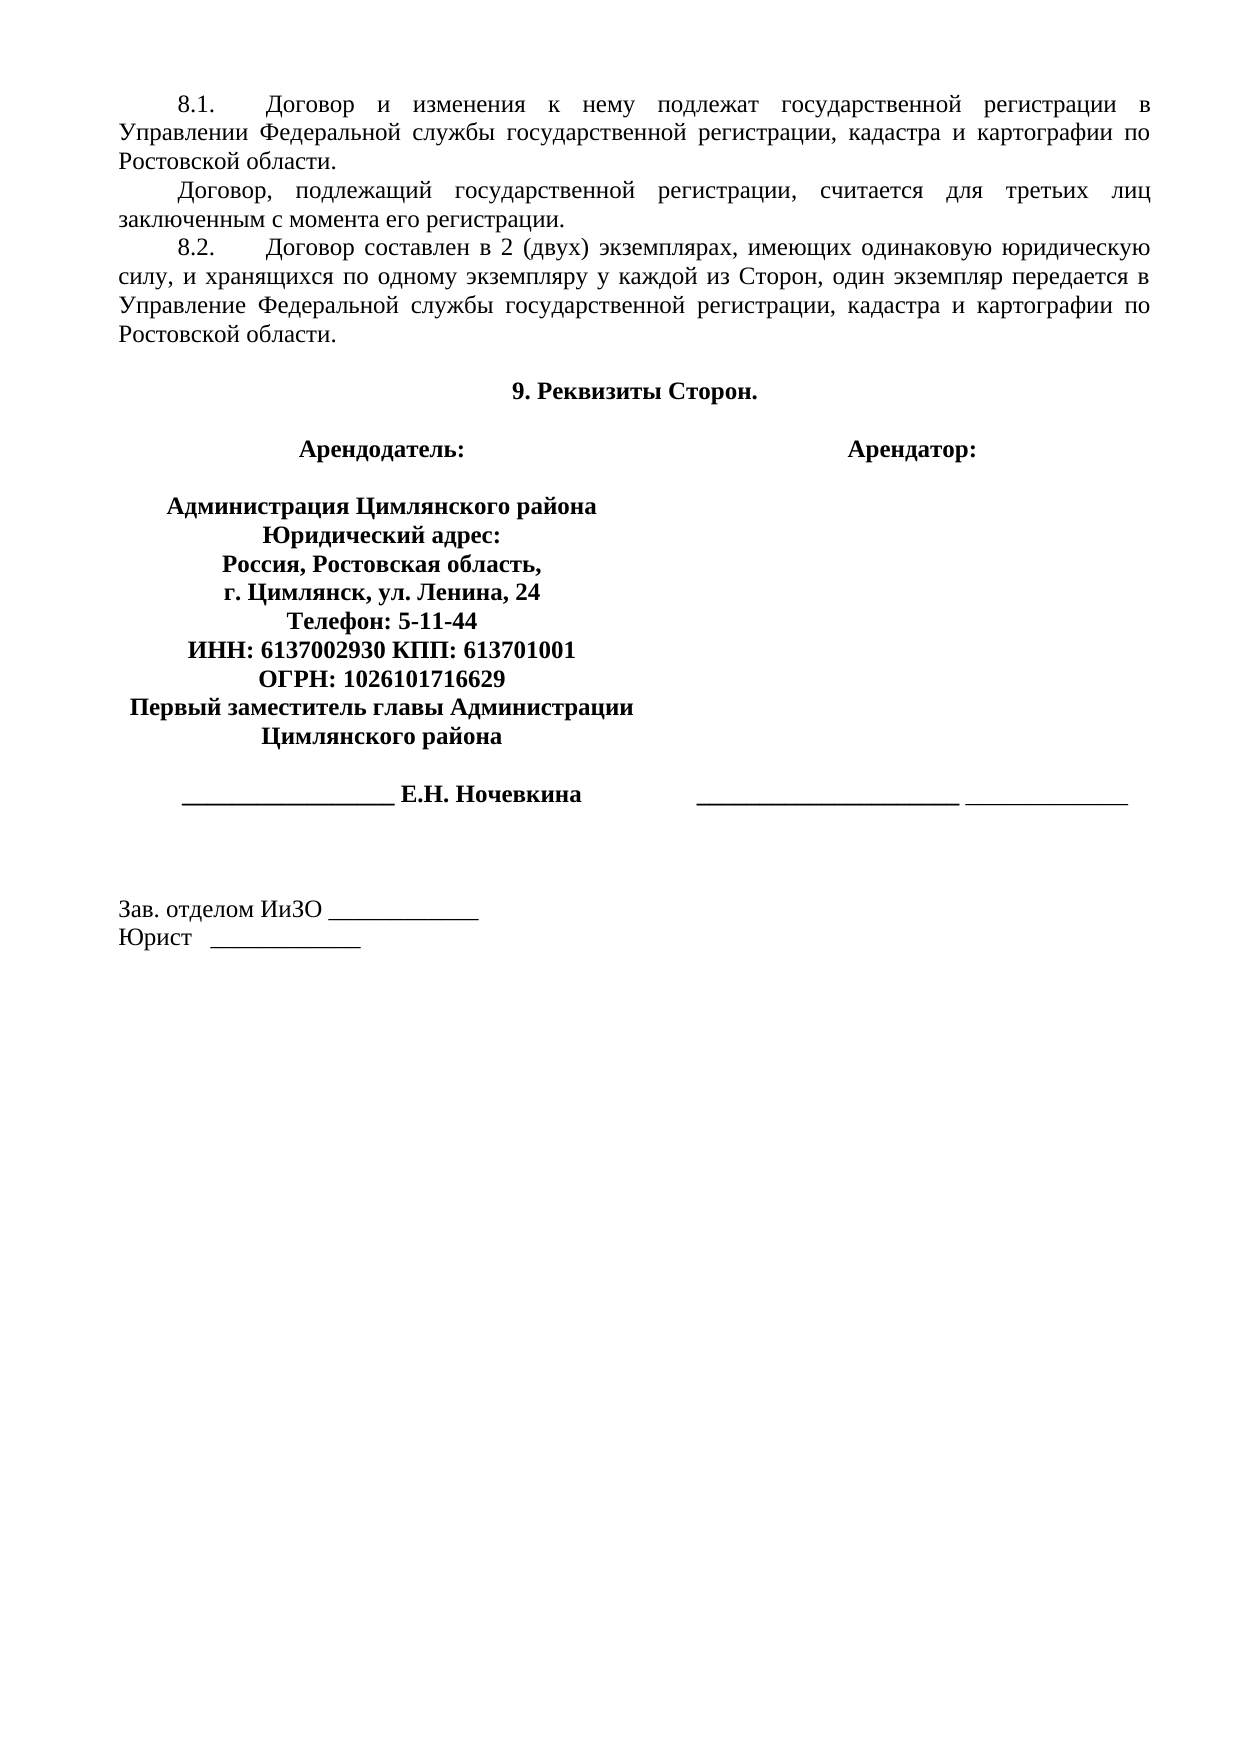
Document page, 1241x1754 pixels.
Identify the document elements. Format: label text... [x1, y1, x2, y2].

list Договор и изменения к нему подлежат государственной регистрации в Управлении Федеральной службы государственной регистрации, кадастра и картографии по Ростовской области. [118, 89, 1152, 175]
list Договор составлен в 2 (двух) экземплярах, имеющих одинаковую юридическую силу, и хранящихся по одному экземпляру у каждой из Сторон, один экземпляр передается в Управление Федеральной службы государственной регистрации, кадастра и картографии по Ростовской области. [118, 232, 1152, 347]
text Юрист ____________ [118, 922, 1152, 951]
table_header Арендодатель: Администрация Цимлянского района Юридический адрес: Россия, Ростовская область, г. Цимлянск, ул. Ленина, 24 Телефон: 5-11-44 ИНН: 6137002930 КПП: 613701001 ОГРН: 1026101716629 Первый заместитель главы Администрации Цимлянского района _________________ Е.Н. Ночевкина [104, 434, 659, 836]
text 9. Реквизиты Сторон. [118, 376, 1152, 405]
table_header Арендатор: _____________________ _____________ [659, 434, 1165, 836]
text Договор, подлежащий государственной регистрации, считается для третьих лиц заключенным с момента его регистрации. [118, 175, 1152, 232]
text Зав. отделом ИиЗО ____________ [118, 894, 1152, 922]
